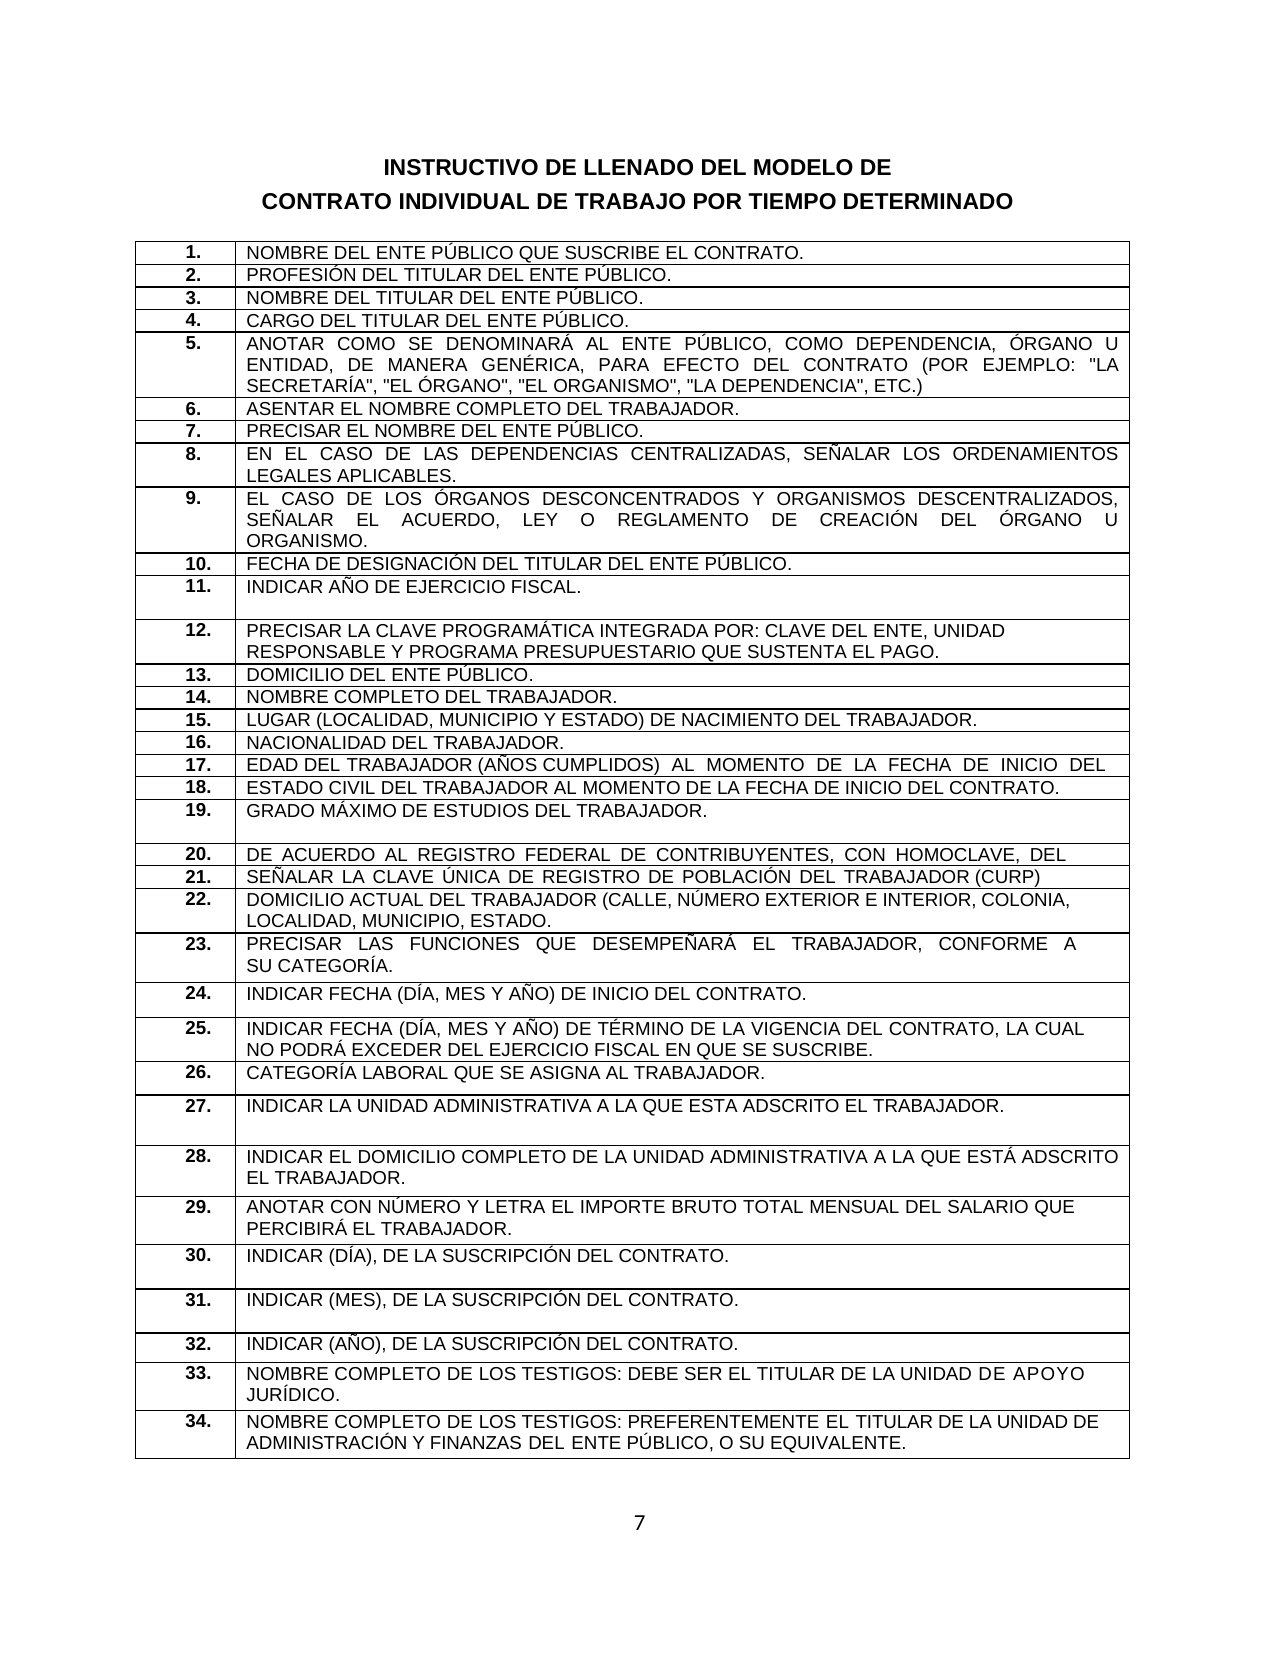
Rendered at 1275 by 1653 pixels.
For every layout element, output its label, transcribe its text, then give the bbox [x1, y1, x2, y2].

table_cell 12. [136, 620, 235, 663]
table_cell NOMBRE COMPLETO DE LOS TESTIGOS: PREFERENTEMENTE EL TITULAR DE LA UNIDAD DE ADMINISTRACIÓN Y FINANZAS DEL ENTE PÚBLICO, O SU EQUIVALENTE. [236, 1411, 1129, 1458]
table_cell 16. [136, 732, 235, 753]
text CONTRATO INDIVIDUAL DE TRABAJO POR TIEMPO DETERMINADO [169, 188, 1106, 215]
table_cell 29. [136, 1197, 235, 1244]
table_cell 22. [136, 889, 235, 932]
table_cell SEÑALAR LA CLAVE ÚNICA DE REGISTRO DE POBLACIÓN DEL TRABAJADOR (CURP) CONFORME AL REGISTRO NACIONAL DE POBLACIÓN. [236, 866, 1129, 888]
table_cell PROFESIÓN DEL TITULAR DEL ENTE PÚBLICO. [236, 265, 1129, 286]
table_cell 13. [136, 665, 235, 686]
table_cell INDICAR (AÑO), DE LA SUSCRIPCIÓN DEL CONTRATO. [236, 1334, 1129, 1362]
table_cell FECHA DE DESIGNACIÓN DEL TITULAR DEL ENTE PÚBLICO. [236, 554, 1129, 575]
table_cell 17. [136, 755, 235, 776]
table_cell 33. [136, 1363, 235, 1410]
table_cell INDICAR FECHA (DÍA, MES Y AÑO) DE INICIO DEL CONTRATO. [236, 983, 1129, 1017]
table_cell 19. [136, 800, 235, 843]
table_cell NOMBRE COMPLETO DEL TRABAJADOR. [236, 687, 1129, 708]
table_cell 6. [136, 398, 235, 420]
table_cell 27. [136, 1096, 235, 1145]
table_cell ASENTAR EL NOMBRE COMPLETO DEL TRABAJADOR. [236, 398, 1129, 420]
table_cell LUGAR (LOCALIDAD, MUNICIPIO Y ESTADO) DE NACIMIENTO DEL TRABAJADOR. [236, 710, 1129, 731]
table_cell INDICAR FECHA (DÍA, MES Y AÑO) DE TÉRMINO DE LA VIGENCIA DEL CONTRATO, LA CUAL NO PODRÁ EXCEDER DEL EJERCICIO FISCAL EN QUE SE SUSCRIBE. [236, 1018, 1129, 1061]
table_cell INDICAR LA UNIDAD ADMINISTRATIVA A LA QUE ESTA ADSCRITO EL TRABAJADOR. [236, 1096, 1129, 1145]
table_cell NOMBRE DEL TITULAR DEL ENTE PÚBLICO. [236, 288, 1129, 309]
table_cell EL CASO DE LOS ÓRGANOS DESCONCENTRADOS Y ORGANISMOS DESCENTRALIZADOS, SEÑALAR EL ACUERDO, LEY O REGLAMENTO DE CREACIÓN DEL ÓRGANO U ORGANISMO. [236, 488, 1129, 552]
table_cell EDAD DEL TRABAJADOR (AÑOS CUMPLIDOS) AL MOMENTO DE LA FECHA DE INICIO DEL CONTRATO [236, 755, 1129, 776]
table_cell CARGO DEL TITULAR DEL ENTE PÚBLICO. [236, 310, 1129, 331]
table_cell CATEGORÍA LABORAL QUE SE ASIGNA AL TRABAJADOR. [236, 1062, 1129, 1094]
table_cell 11. [136, 576, 235, 619]
text INSTRUCTIVO DE LLENADO DEL MODELO DE [169, 154, 1106, 180]
table_cell INDICAR (DÍA), DE LA SUSCRIPCIÓN DEL CONTRATO. [236, 1245, 1129, 1288]
table_cell 30. [136, 1245, 235, 1288]
table_cell GRADO MÁXIMO DE ESTUDIOS DEL TRABAJADOR. [236, 800, 1129, 843]
table_cell ANOTAR COMO SE DENOMINARÁ AL ENTE PÚBLICO, COMO DEPENDENCIA, ÓRGANO U ENTIDAD, DE MANERA GENÉRICA, PARA EFECTO DEL CONTRATO (POR EJEMPLO: "LA SECRETARÍA", "EL ÓRGANO", "EL ORGANISMO", "LA DEPENDENCIA", ETC.) [236, 333, 1129, 397]
table_cell PRECISAR EL NOMBRE DEL ENTE PÚBLICO. [236, 421, 1129, 442]
table_cell NOMBRE COMPLETO DE LOS TESTIGOS: DEBE SER EL TITULAR DE LA UNIDAD DE APOYO JURÍDICO. [236, 1363, 1129, 1410]
table_cell 8. [136, 444, 235, 486]
table_header NOMBRE DEL ENTE PÚBLICO QUE SUSCRIBE EL CONTRATO. [236, 242, 1129, 263]
table_cell 23. [136, 934, 235, 982]
table_cell 32. [136, 1334, 235, 1362]
table_cell 10. [136, 554, 235, 575]
table_cell DOMICILIO ACTUAL DEL TRABAJADOR (CALLE, NÚMERO EXTERIOR E INTERIOR, COLONIA, LOCALIDAD, MUNICIPIO, ESTADO. [236, 889, 1129, 932]
table_cell ESTADO CIVIL DEL TRABAJADOR AL MOMENTO DE LA FECHA DE INICIO DEL CONTRATO. [236, 777, 1129, 798]
table_header 1. [136, 242, 235, 263]
table_cell PRECISAR LA CLAVE PROGRAMÁTICA INTEGRADA POR: CLAVE DEL ENTE, UNIDAD RESPONSABLE Y PROGRAMA PRESUPUESTARIO QUE SUSTENTA EL PAGO. [236, 620, 1129, 663]
table_cell 28. [136, 1146, 235, 1196]
table_cell DE ACUERDO AL REGISTRO FEDERAL DE CONTRIBUYENTES, CON HOMOCLAVE, DEL TRABAJADOR. [236, 844, 1129, 865]
table_cell 9. [136, 488, 235, 552]
table_cell 20. [136, 844, 235, 865]
table_cell 34. [136, 1411, 235, 1458]
table_cell EN EL CASO DE LAS DEPENDENCIAS CENTRALIZADAS, SEÑALAR LOS ORDENAMIENTOS LEGALES APLICABLES. [236, 444, 1129, 486]
table_cell 7. [136, 421, 235, 442]
table_cell 5. [136, 333, 235, 397]
table_cell 21. [136, 866, 235, 888]
table_cell 14. [136, 687, 235, 708]
table_cell 3. [136, 288, 235, 309]
table_cell 18. [136, 777, 235, 798]
table_cell ANOTAR CON NÚMERO Y LETRA EL IMPORTE BRUTO TOTAL MENSUAL DEL SALARIO QUE PERCIBIRÁ EL TRABAJADOR. [236, 1197, 1129, 1244]
table_cell 4. [136, 310, 235, 331]
table_cell INDICAR AÑO DE EJERCICIO FISCAL. [236, 576, 1129, 619]
table_cell 24. [136, 983, 235, 1017]
table_cell 15. [136, 710, 235, 731]
table_cell 26. [136, 1062, 235, 1094]
table_cell 31. [136, 1290, 235, 1332]
table_cell INDICAR (MES), DE LA SUSCRIPCIÓN DEL CONTRATO. [236, 1290, 1129, 1332]
table_cell 2. [136, 265, 235, 286]
table_cell PRECISAR LAS FUNCIONES QUE DESEMPEÑARÁ EL TRABAJADOR, CONFORME A SU CATEGORÍA. [236, 934, 1129, 982]
table_cell 25. [136, 1018, 235, 1061]
table_cell DOMICILIO DEL ENTE PÚBLICO. [236, 665, 1129, 686]
table_cell INDICAR EL DOMICILIO COMPLETO DE LA UNIDAD ADMINISTRATIVA A LA QUE ESTÁ ADSCRITO EL TRABAJADOR. [236, 1146, 1129, 1196]
table_cell NACIONALIDAD DEL TRABAJADOR. [236, 732, 1129, 753]
